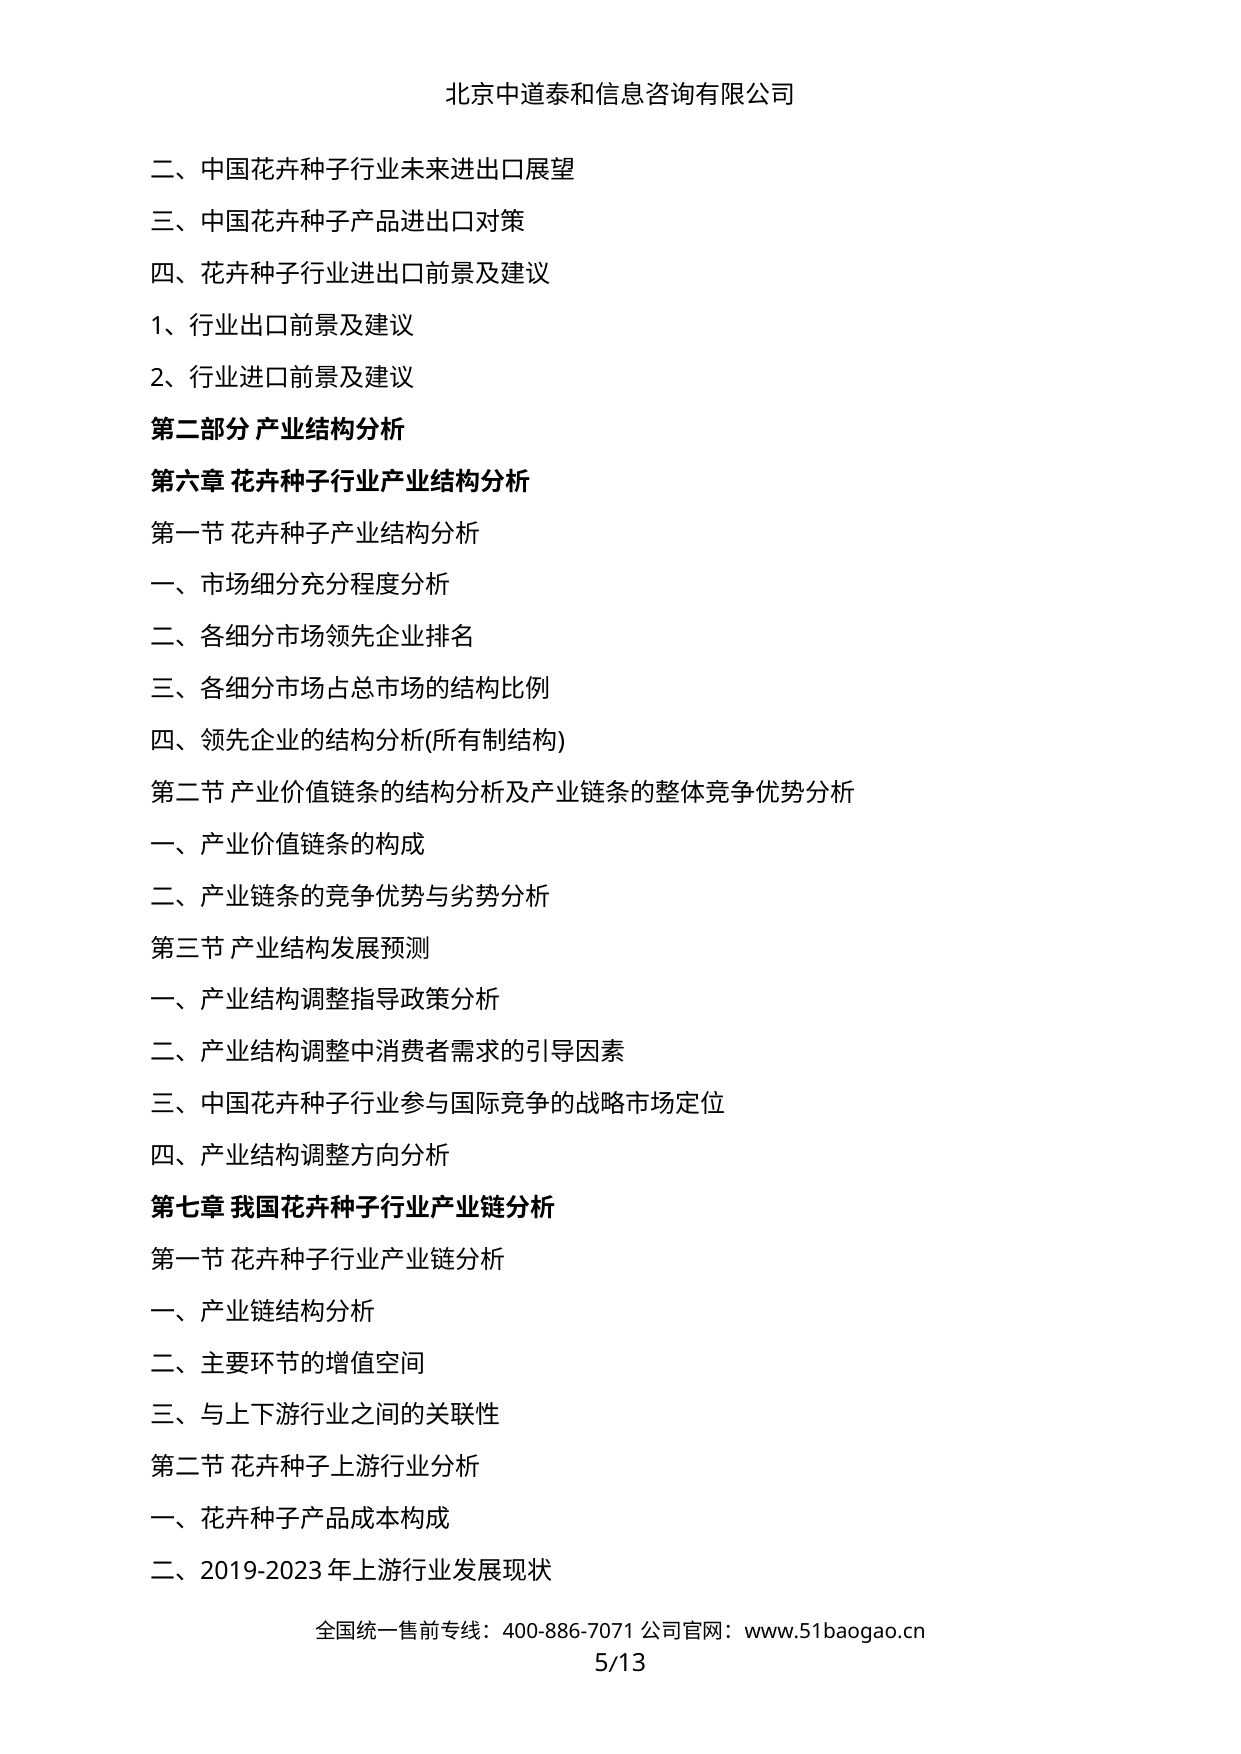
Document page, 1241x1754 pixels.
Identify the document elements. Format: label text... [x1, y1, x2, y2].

text 第一节 花卉种子行业产业链分析 [150, 1239, 1090, 1276]
text 三、中国花卉种子产品进出口对策 [150, 202, 1090, 238]
text 二、产业链条的竞争优势与劣势分析 [150, 876, 1090, 912]
text 第二节 产业价值链条的结构分析及产业链条的整体竞争优势分析 [150, 772, 1090, 809]
text 1、行业出口前景及建议 [150, 306, 1090, 342]
text 第二节 花卉种子上游行业分析 [150, 1447, 1090, 1483]
text 一、产业链结构分析 [150, 1291, 1090, 1327]
text 四、产业结构调整方向分析 [150, 1136, 1090, 1172]
text 二、2019-2023年上游行业发展现状 [150, 1551, 1090, 1587]
text 四、领先企业的结构分析(所有制结构) [150, 721, 1090, 757]
text 三、各细分市场占总市场的结构比例 [150, 669, 1090, 705]
text 第三节 产业结构发展预测 [150, 928, 1090, 964]
text 一、产业价值链条的构成 [150, 824, 1090, 861]
text 二、各细分市场领先企业排名 [150, 617, 1090, 653]
text 第一节 花卉种子产业结构分析 [150, 513, 1090, 549]
text 三、中国花卉种子行业参与国际竞争的战略市场定位 [150, 1084, 1090, 1120]
text 二、主要环节的增值空间 [150, 1343, 1090, 1379]
text 一、产业结构调整指导政策分析 [150, 980, 1090, 1016]
text 一、市场细分充分程度分析 [150, 565, 1090, 601]
text 三、与上下游行业之间的关联性 [150, 1395, 1090, 1431]
text 四、花卉种子行业进出口前景及建议 [150, 254, 1090, 290]
text 第二部分 产业结构分析 [150, 409, 1090, 446]
text 二、产业结构调整中消费者需求的引导因素 [150, 1032, 1090, 1068]
text 第六章 花卉种子行业产业结构分析 [150, 461, 1090, 497]
text 2、行业进口前景及建议 [150, 357, 1090, 394]
text 二、中国花卉种子行业未来进出口展望 [150, 150, 1090, 186]
text 一、花卉种子产品成本构成 [150, 1499, 1090, 1535]
text 第七章 我国花卉种子行业产业链分析 [150, 1187, 1090, 1224]
